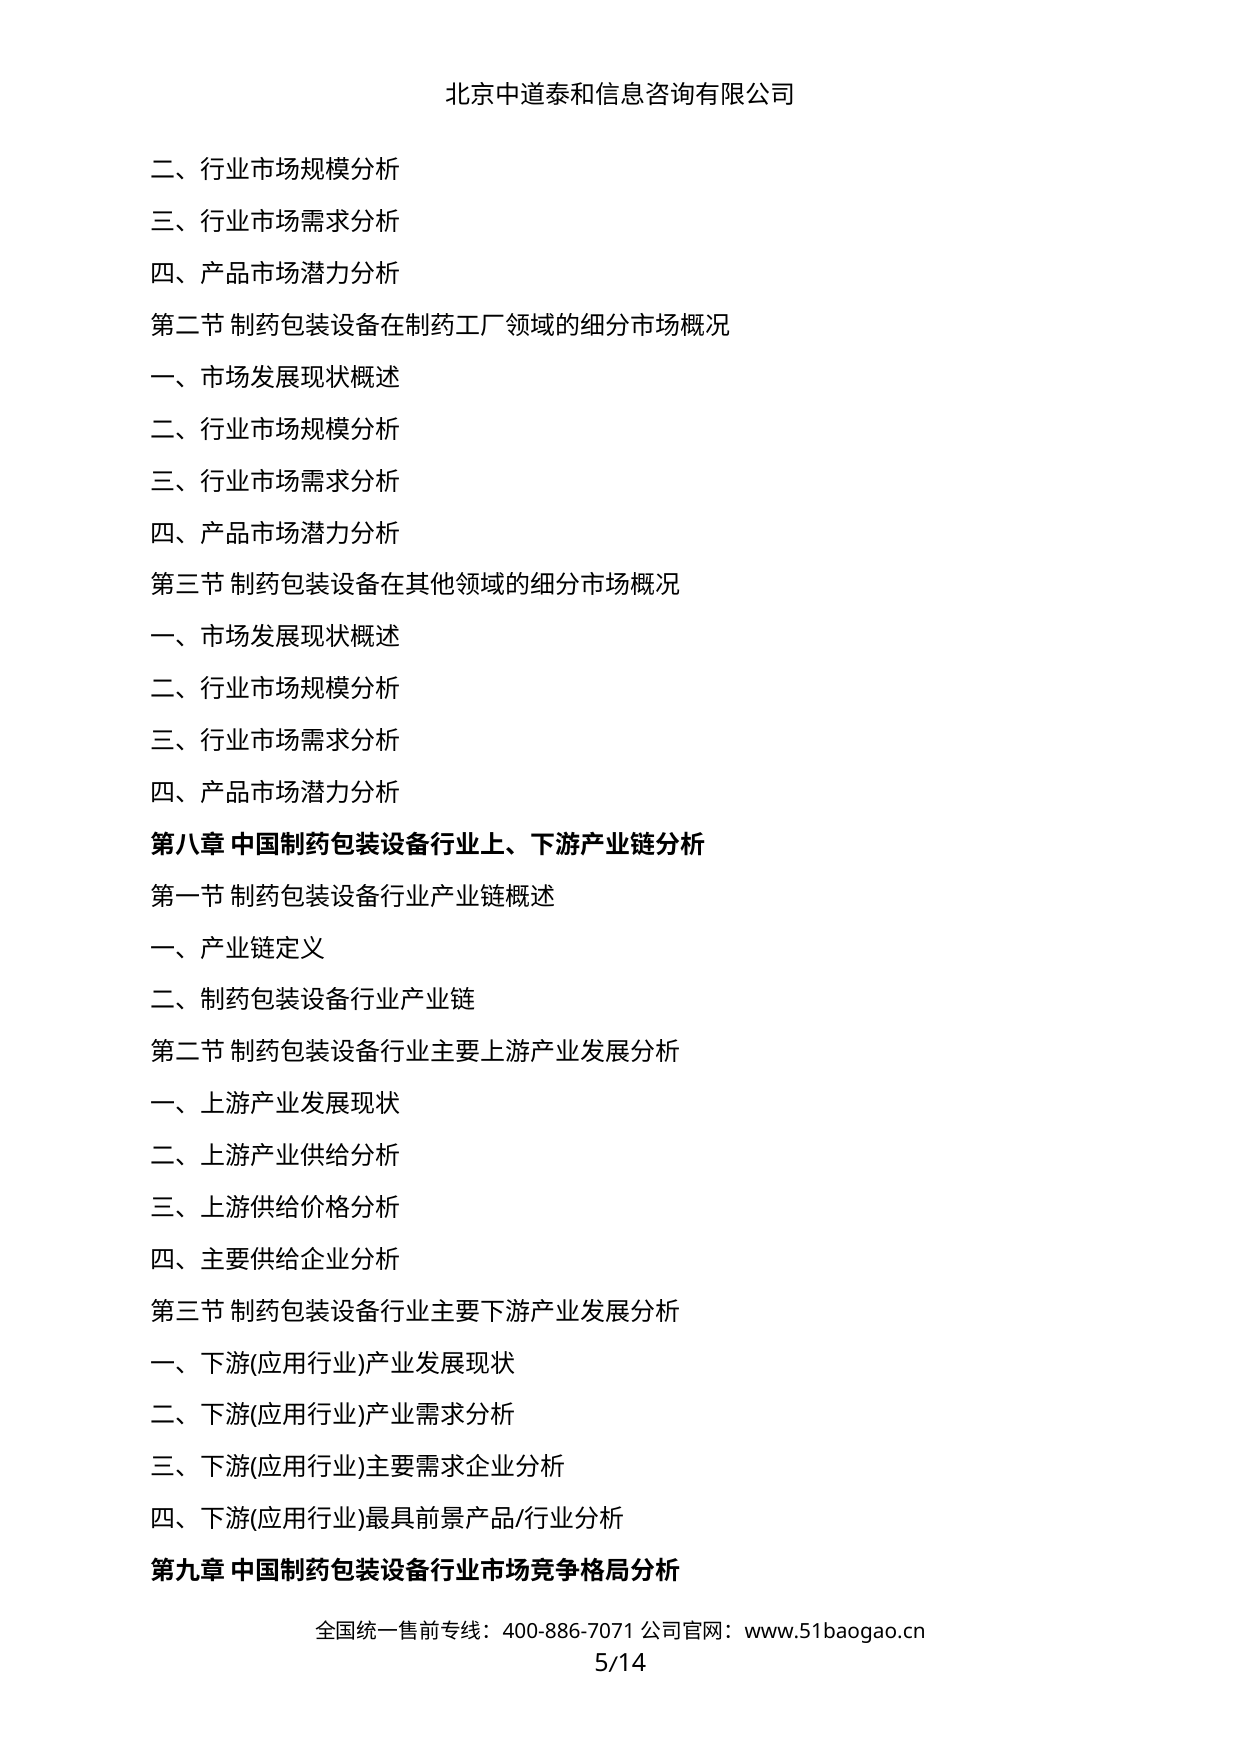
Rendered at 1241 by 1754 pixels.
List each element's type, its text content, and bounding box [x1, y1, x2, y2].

text 三、行业市场需求分析 [150, 721, 1090, 757]
text 三、行业市场需求分析 [150, 202, 1090, 238]
text 第二节 制药包装设备在制药工厂领域的细分市场概况 [150, 306, 1090, 342]
text 第一节 制药包装设备行业产业链概述 [150, 876, 1090, 912]
text 二、下游(应用行业)产业需求分析 [150, 1395, 1090, 1431]
text 一、市场发展现状概述 [150, 357, 1090, 394]
text 一、下游(应用行业)产业发展现状 [150, 1343, 1090, 1379]
text 四、产品市场潜力分析 [150, 254, 1090, 290]
text 一、市场发展现状概述 [150, 617, 1090, 653]
text 三、下游(应用行业)主要需求企业分析 [150, 1447, 1090, 1483]
text 二、行业市场规模分析 [150, 150, 1090, 186]
text 四、主要供给企业分析 [150, 1239, 1090, 1276]
text 第三节 制药包装设备行业主要下游产业发展分析 [150, 1291, 1090, 1327]
text 二、行业市场规模分析 [150, 409, 1090, 446]
text 四、产品市场潜力分析 [150, 513, 1090, 549]
text 二、行业市场规模分析 [150, 669, 1090, 705]
text 第二节 制药包装设备行业主要上游产业发展分析 [150, 1032, 1090, 1068]
text 第九章 中国制药包装设备行业市场竞争格局分析 [150, 1551, 1090, 1587]
text 四、下游(应用行业)最具前景产品/行业分析 [150, 1499, 1090, 1535]
text 第八章 中国制药包装设备行业上、下游产业链分析 [150, 824, 1090, 861]
text 四、产品市场潜力分析 [150, 772, 1090, 809]
text 三、上游供给价格分析 [150, 1187, 1090, 1224]
text 第三节 制药包装设备在其他领域的细分市场概况 [150, 565, 1090, 601]
text 一、上游产业发展现状 [150, 1084, 1090, 1120]
text 二、上游产业供给分析 [150, 1136, 1090, 1172]
text 一、产业链定义 [150, 928, 1090, 964]
text 三、行业市场需求分析 [150, 461, 1090, 497]
text 二、制药包装设备行业产业链 [150, 980, 1090, 1016]
